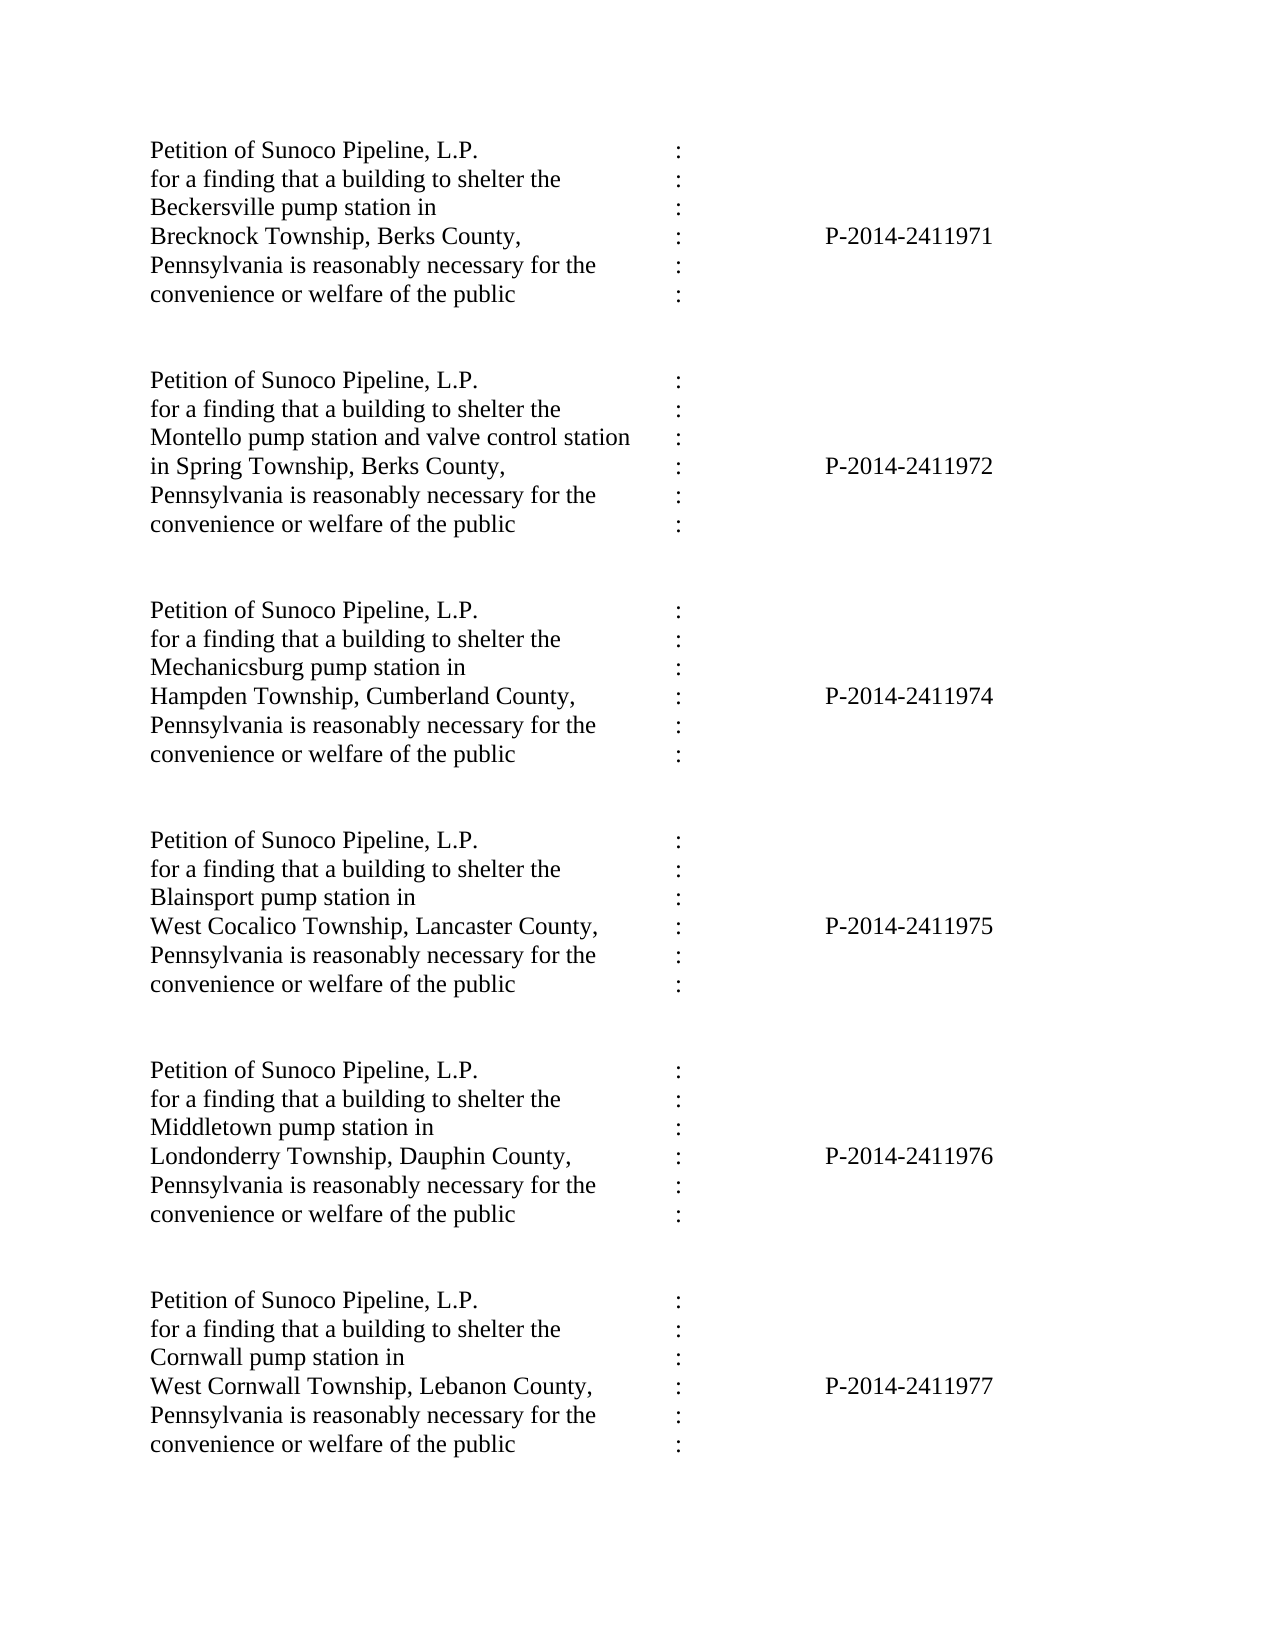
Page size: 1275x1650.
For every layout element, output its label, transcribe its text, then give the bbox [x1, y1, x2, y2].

text for a finding that a building to shelter the : [150, 854, 1125, 882]
text Pennsylvania is reasonably necessary for the : [150, 480, 1125, 509]
text Petition of Sunoco Pipeline, L.P. : [150, 1055, 1125, 1084]
text Petition of Sunoco Pipeline, L.P. : [150, 1285, 1125, 1314]
text convenience or welfare of the public : [150, 1199, 1125, 1227]
text Middletown pump station in : [150, 1112, 1125, 1141]
text in Spring Township, Berks County, : P-2014-2411972 [150, 451, 1125, 480]
text Brecknock Township, Berks County, : P-2014-2411971 [150, 221, 1125, 250]
text Pennsylvania is reasonably necessary for the : [150, 1170, 1125, 1199]
text Pennsylvania is reasonably necessary for the : [150, 710, 1125, 739]
text Londonderry Township, Dauphin County, : P-2014-2411976 [150, 1141, 1125, 1170]
text Blainsport pump station in : [150, 882, 1125, 911]
text Petition of Sunoco Pipeline, L.P. : [150, 365, 1125, 394]
text Beckersville pump station in : [150, 192, 1125, 221]
text for a finding that a building to shelter the : [150, 1084, 1125, 1112]
text Petition of Sunoco Pipeline, L.P. : [150, 135, 1125, 164]
text for a finding that a building to shelter the : [150, 164, 1125, 192]
text Pennsylvania is reasonably necessary for the : [150, 250, 1125, 279]
text convenience or welfare of the public : [150, 1429, 1125, 1457]
text convenience or welfare of the public : [150, 969, 1125, 997]
text convenience or welfare of the public : [150, 739, 1125, 767]
text Cornwall pump station in : [150, 1342, 1125, 1371]
text West Cornwall Township, Lebanon County, : P-2014-2411977 [150, 1371, 1125, 1400]
text Petition of Sunoco Pipeline, L.P. : [150, 595, 1125, 624]
text convenience or welfare of the public : [150, 509, 1125, 537]
text Hampden Township, Cumberland County, : P-2014-2411974 [150, 681, 1125, 710]
text Pennsylvania is reasonably necessary for the : [150, 940, 1125, 969]
text for a finding that a building to shelter the : [150, 1314, 1125, 1342]
text Mechanicsburg pump station in : [150, 652, 1125, 681]
text West Cocalico Township, Lancaster County, : P-2014-2411975 [150, 911, 1125, 940]
text convenience or welfare of the public : [150, 279, 1125, 307]
text Pennsylvania is reasonably necessary for the : [150, 1400, 1125, 1429]
text Petition of Sunoco Pipeline, L.P. : [150, 825, 1125, 854]
text Montello pump station and valve control station : [150, 422, 1125, 451]
text for a finding that a building to shelter the : [150, 394, 1125, 422]
text for a finding that a building to shelter the : [150, 624, 1125, 652]
